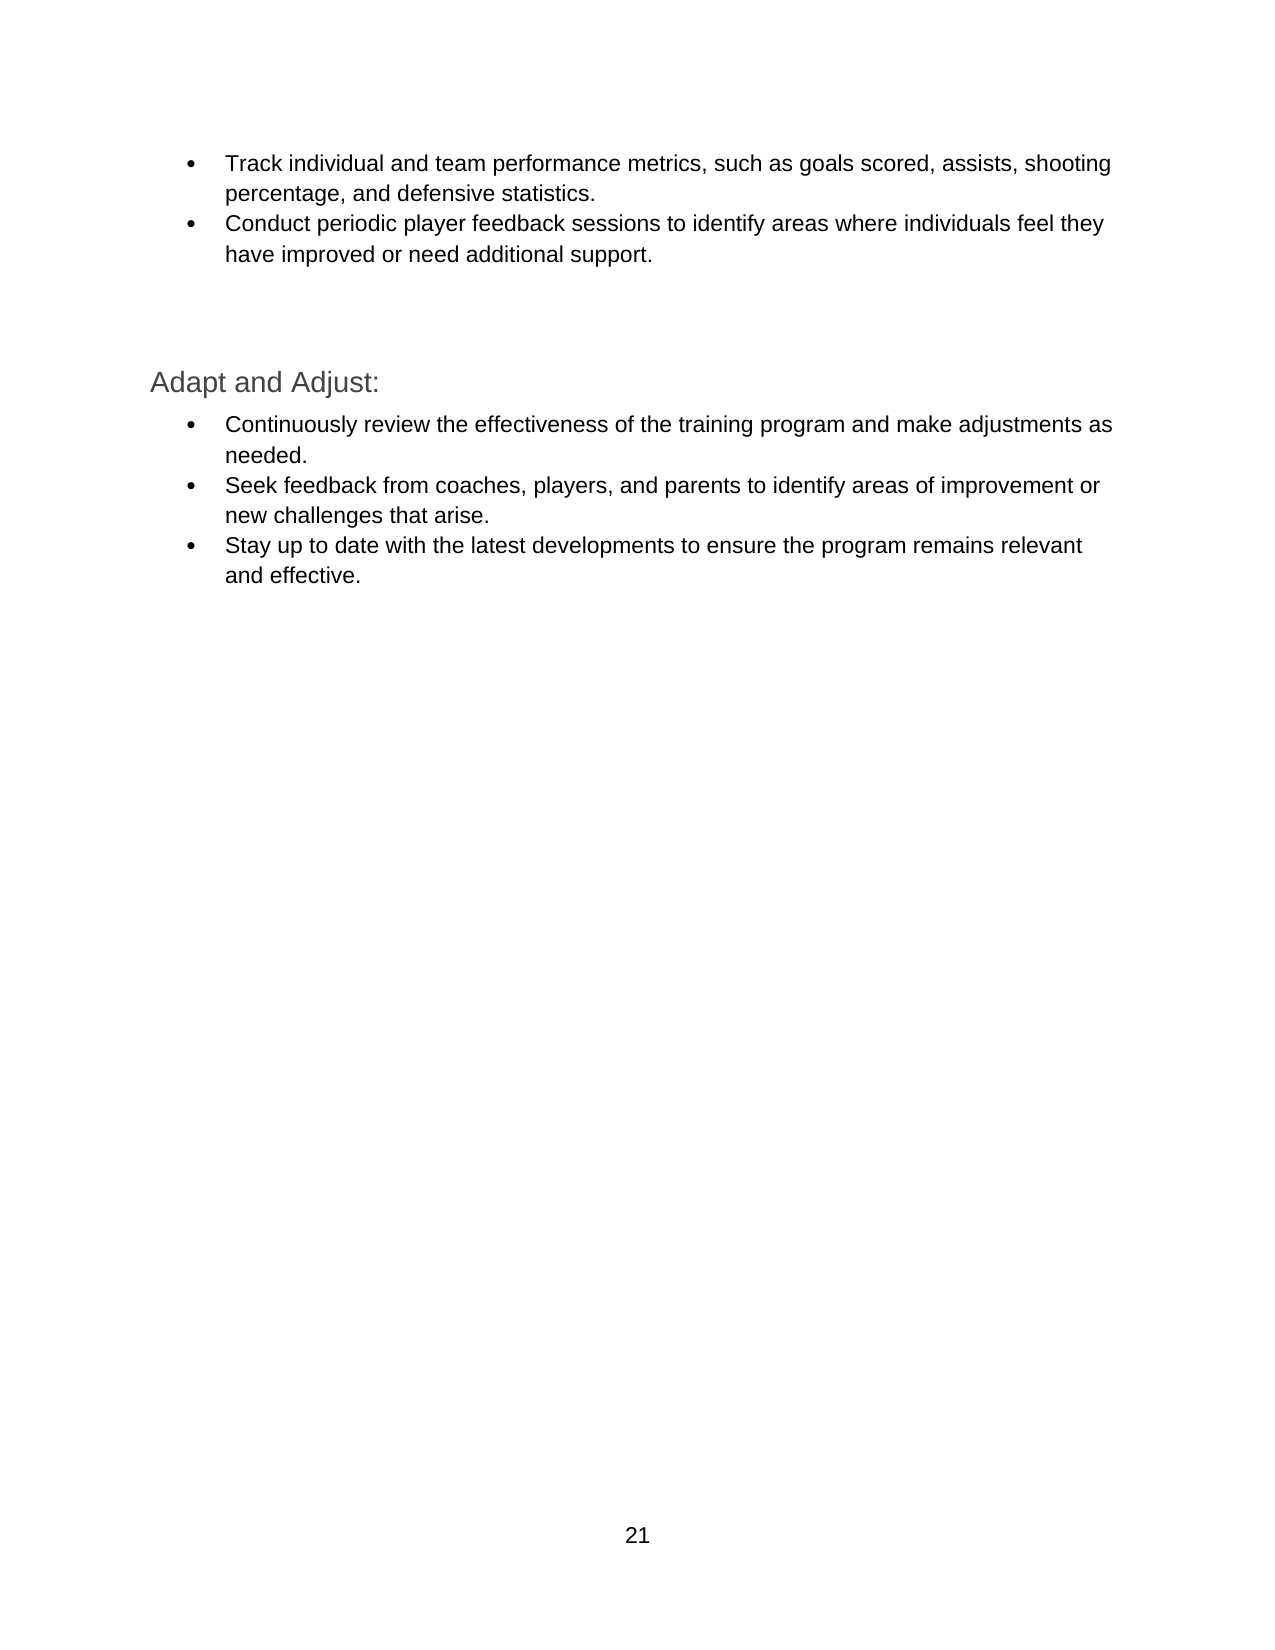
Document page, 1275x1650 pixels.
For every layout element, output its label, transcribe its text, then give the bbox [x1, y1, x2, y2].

list Stay up to date with the latest developments to ensure the program remains relevant and effective. [187, 532, 1125, 589]
list Conduct periodic player feedback sessions to identify areas where individuals feel they have improved or need additional support. [187, 210, 1125, 267]
list Continuously review the effectiveness of the training program and make adjustments as needed. [187, 411, 1125, 468]
list Seek feedback from coaches, players, and parents to identify areas of improvement or new challenges that arise. [187, 472, 1125, 528]
subtitle Adapt and Adjust: [150, 364, 1125, 398]
list Track individual and team performance metrics, such as goals scored, assists, shooting percentage, and defensive statistics. [187, 150, 1125, 207]
